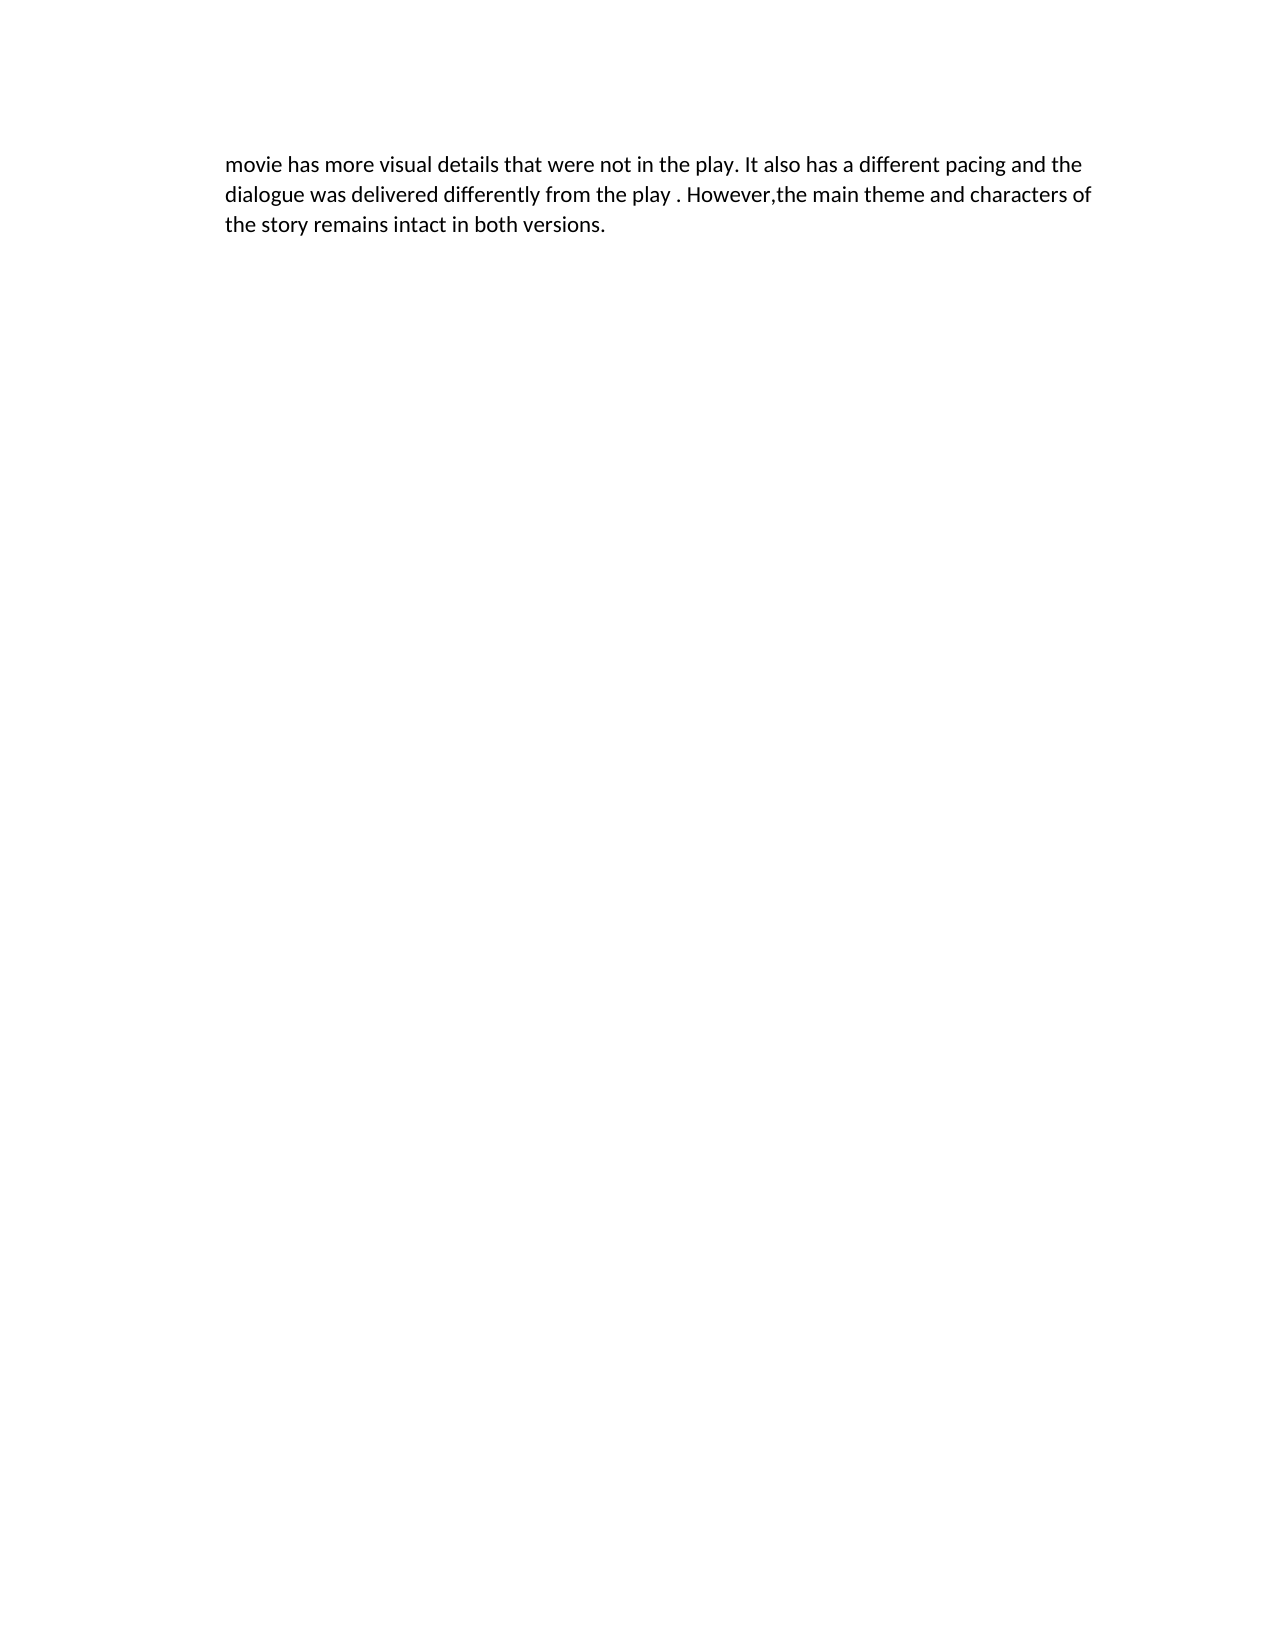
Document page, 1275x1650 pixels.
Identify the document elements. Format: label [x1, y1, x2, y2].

list [225, 150, 1125, 238]
